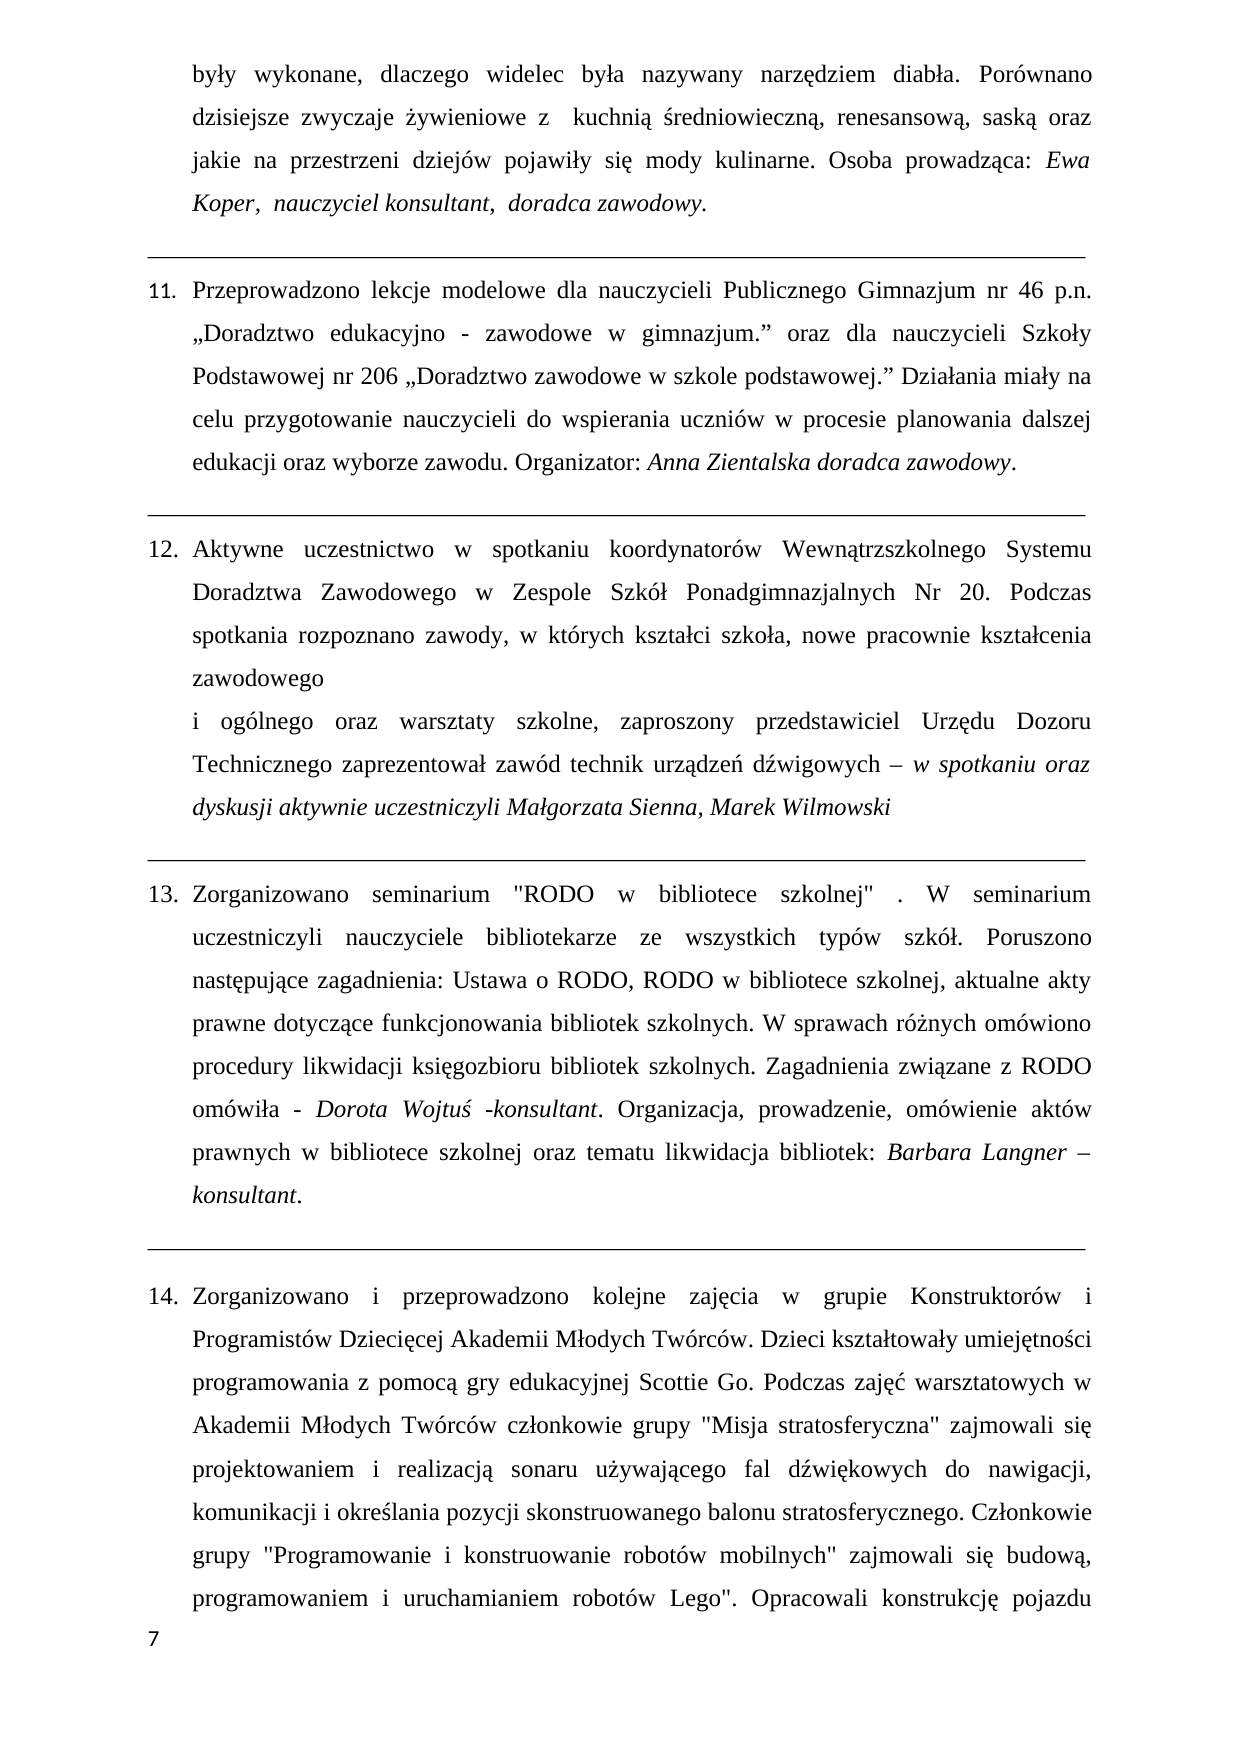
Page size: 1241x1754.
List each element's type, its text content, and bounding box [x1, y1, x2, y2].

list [148, 59, 1092, 217]
list Aktywne uczestnictwo w spotkaniu koordynatorów Wewnątrzszkolnego Systemu Doradztwa Zawodowego w Zespole Szkół Ponadgimnazjalnych Nr 20. Podczas spotkania rozpoznano zawody, w których kształci szkoła, nowe pracownie kształcenia zawodowego i ogólnego oraz warsztaty szkolne, zaproszony przedstawiciel Urzędu Dozoru Technicznego zaprezentował zawód technik urządzeń dźwigowych – w spotkaniu oraz dyskusji aktywnie uczestniczyli Małgorzata Sienna, Marek Wilmowski [148, 534, 1092, 821]
text ___________________________________________________________________________ [148, 491, 1092, 519]
list Przeprowadzono lekcje modelowe dla nauczycieli Publicznego Gimnazjum nr 46 p.n. „Doradztwo edukacyjno - zawodowe w gimnazjum.” oraz dla nauczycieli Szkoły Podstawowej nr 206 „Doradztwo zawodowe w szkole podstawowej.” Działania miały na celu przygotowanie nauczycieli do wspierania uczniów w procesie planowania dalszej edukacji oraz wyborze zawodu. Organizator: Anna Zientalska doradca zawodowy. [148, 275, 1092, 476]
list ___________________________________________________________________________ [148, 836, 1092, 864]
list ___________________________________________________________________________ [148, 232, 1092, 260]
list ___________________________________________________________________________ [148, 1224, 1092, 1252]
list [148, 1281, 1092, 1612]
list Zorganizowano seminarium "RODO w bibliotece szkolnej" . W seminarium uczestniczyli nauczyciele bibliotekarze ze wszystkich typów szkół. Poruszono następujące zagadnienia: Ustawa o RODO, RODO w bibliotece szkolnej, aktualne akty prawne dotyczące funkcjonowania bibliotek szkolnych. W sprawach różnych omówiono procedury likwidacji księgozbioru bibliotek szkolnych. Zagadnienia związane z RODO omówiła - Dorota Wojtuś -konsultant. Organizacja, prowadzenie, omówienie aktów prawnych w bibliotece szkolnej oraz tematu likwidacja bibliotek: Barbara Langner –konsultant. [148, 879, 1092, 1209]
